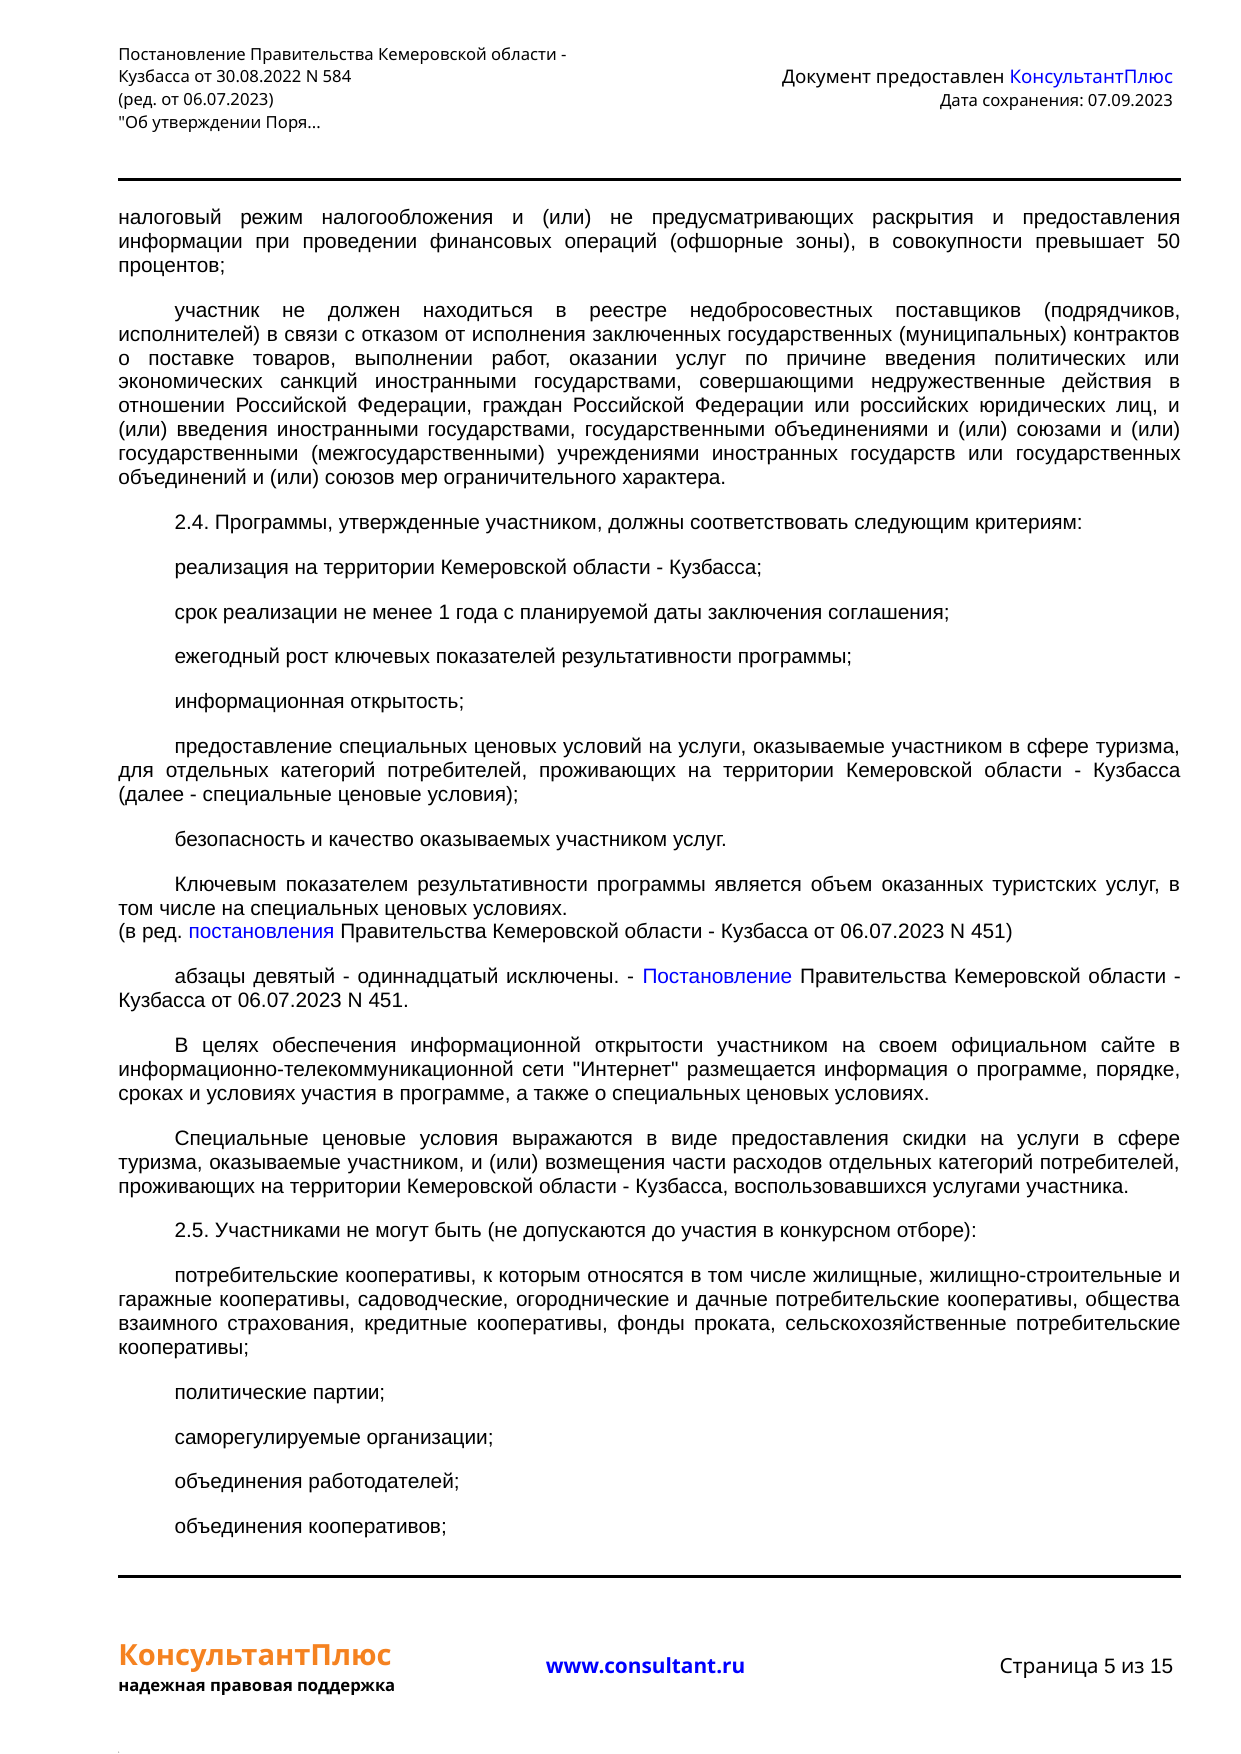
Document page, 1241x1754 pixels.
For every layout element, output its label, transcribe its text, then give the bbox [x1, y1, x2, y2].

text Специальные ценовые условия выражаются в виде предоставления скидки на услуги в сфере туризма, оказываемые участником, и (или) возмещения части расходов отдельных категорий потребителей, проживающих на территории Кемеровской области - Кузбасса, воспользовавшихся услугами участника. [118, 1126, 1181, 1197]
text объединения работодателей; [118, 1469, 1181, 1493]
text 2.5. Участниками не могут быть (не допускаются до участия в конкурсном отборе): [118, 1218, 1181, 1242]
text саморегулируемые организации; [118, 1424, 1181, 1448]
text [118, 205, 1181, 277]
text предоставление специальных ценовых условий на услуги, оказываемые участником в сфере туризма, для отдельных категорий потребителей, проживающих на территории Кемеровской области - Кузбасса (далее - специальные ценовые условия); [118, 734, 1181, 806]
text информационная открытость; [118, 689, 1181, 713]
text В целях обеспечения информационной открытости участником на своем официальном сайте в информационно-телекоммуникационной сети "Интернет" размещается информация о программе, порядке, сроках и условиях участия в программе, а также о специальных ценовых условиях. [118, 1033, 1181, 1105]
text срок реализации не менее 1 года с планируемой даты заключения соглашения; [118, 599, 1181, 623]
text (в ред. постановления Правительства Кемеровской области - Кузбасса от 06.07.2023 N 451) [118, 919, 1181, 943]
text ежегодный рост ключевых показателей результативности программы; [118, 644, 1181, 668]
text реализация на территории Кемеровской области - Кузбасса; [118, 555, 1181, 579]
text абзацы девятый - одиннадцатый исключены. - Постановление Правительства Кемеровской области - Кузбасса от 06.07.2023 N 451. [118, 964, 1181, 1012]
text участник не должен находиться в реестре недобросовестных поставщиков (подрядчиков, исполнителей) в связи с отказом от исполнения заключенных государственных (муниципальных) контрактов о поставке товаров, выполнении работ, оказании услуг по причине введения политических или экономических санкций иностранными государствами, совершающими недружественные действия в отношении Российской Федерации, граждан Российской Федерации или российских юридических лиц, и (или) введения иностранными государствами, государственными объединениями и (или) союзами и (или) государственными (межгосударственными) учреждениями иностранных государств или государственных объединений и (или) союзов мер ограничительного характера. [118, 297, 1181, 489]
text Ключевым показателем результативности программы является объем оказанных туристских услуг, в том числе на специальных ценовых условиях. [118, 871, 1181, 919]
text потребительские кооперативы, к которым относятся в том числе жилищные, жилищно-строительные и гаражные кооперативы, садоводческие, огороднические и дачные потребительские кооперативы, общества взаимного страхования, кредитные кооперативы, фонды проката, сельскохозяйственные потребительские кооперативы; [118, 1263, 1181, 1359]
text объединения кооперативов; [118, 1514, 1181, 1538]
text политические партии; [118, 1380, 1181, 1404]
text 2.4. Программы, утвержденные участником, должны соответствовать следующим критериям: [118, 510, 1181, 534]
text безопасность и качество оказываемых участником услуг. [118, 827, 1181, 851]
